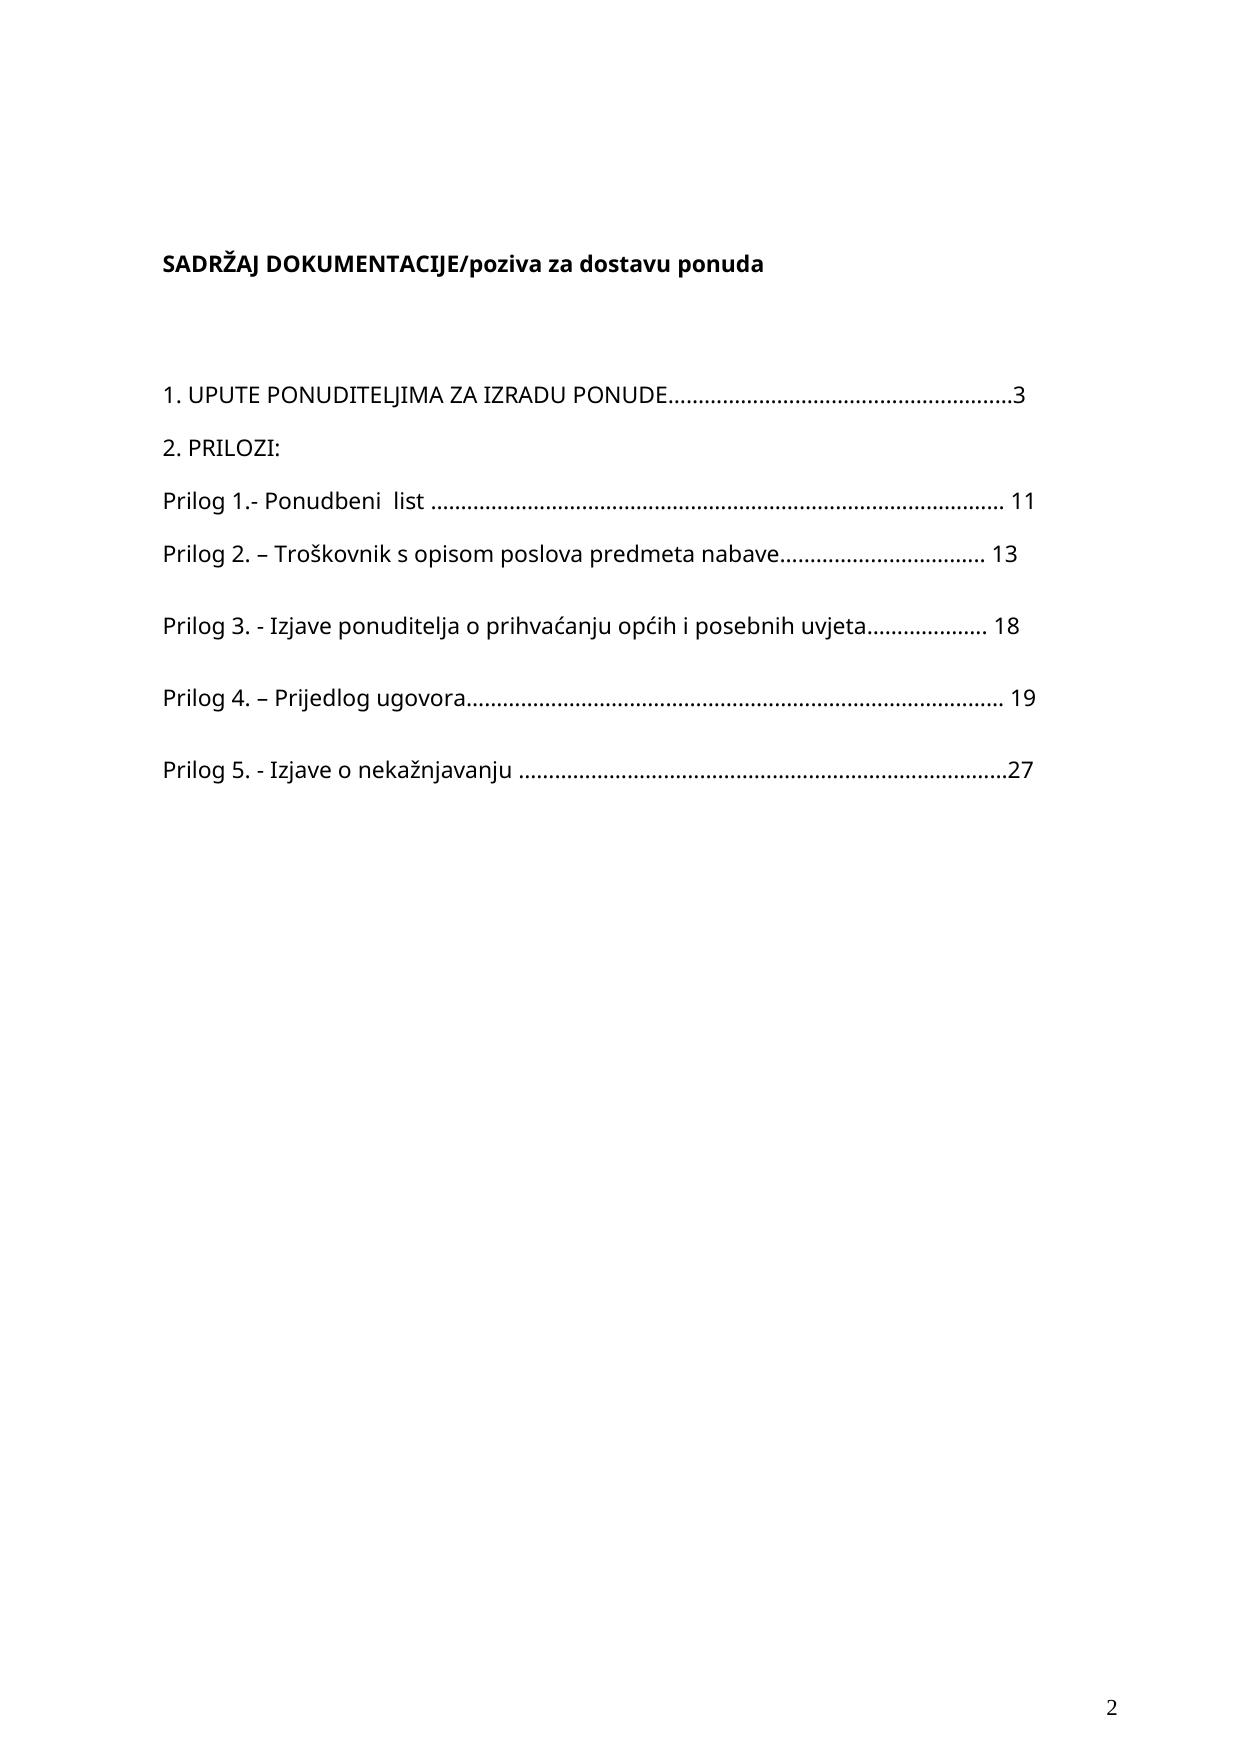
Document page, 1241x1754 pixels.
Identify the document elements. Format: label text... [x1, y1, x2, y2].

text Prilog 3. - Izjave ponuditelja o prihvaćanju općih i posebnih uvjeta…………….…. 18 [162, 610, 1117, 642]
text 2. PRILOZI: [162, 432, 1117, 463]
text Prilog 1.- Ponudbeni list ….…………………………………………………………………………….… 11 [162, 485, 1117, 517]
text 1. UPUTE PONUDITELJIMA ZA IZRADU PONUDE……………………………..………..……..…3 [162, 379, 1117, 410]
text Prilog 5. - Izjave o nekažnjavanju ………………………………………………………………………27 [162, 754, 1117, 785]
text SADRŽAJ DOKUMENTACIJE/poziva za dostavu ponuda [162, 248, 1117, 279]
text Prilog 4. – Prijedlog ugovora………………………………………………………………………..…… 19 [162, 682, 1117, 713]
text Prilog 2. – Troškovnik s opisom poslova predmeta nabave……………....……….….. 13 [162, 538, 1117, 570]
